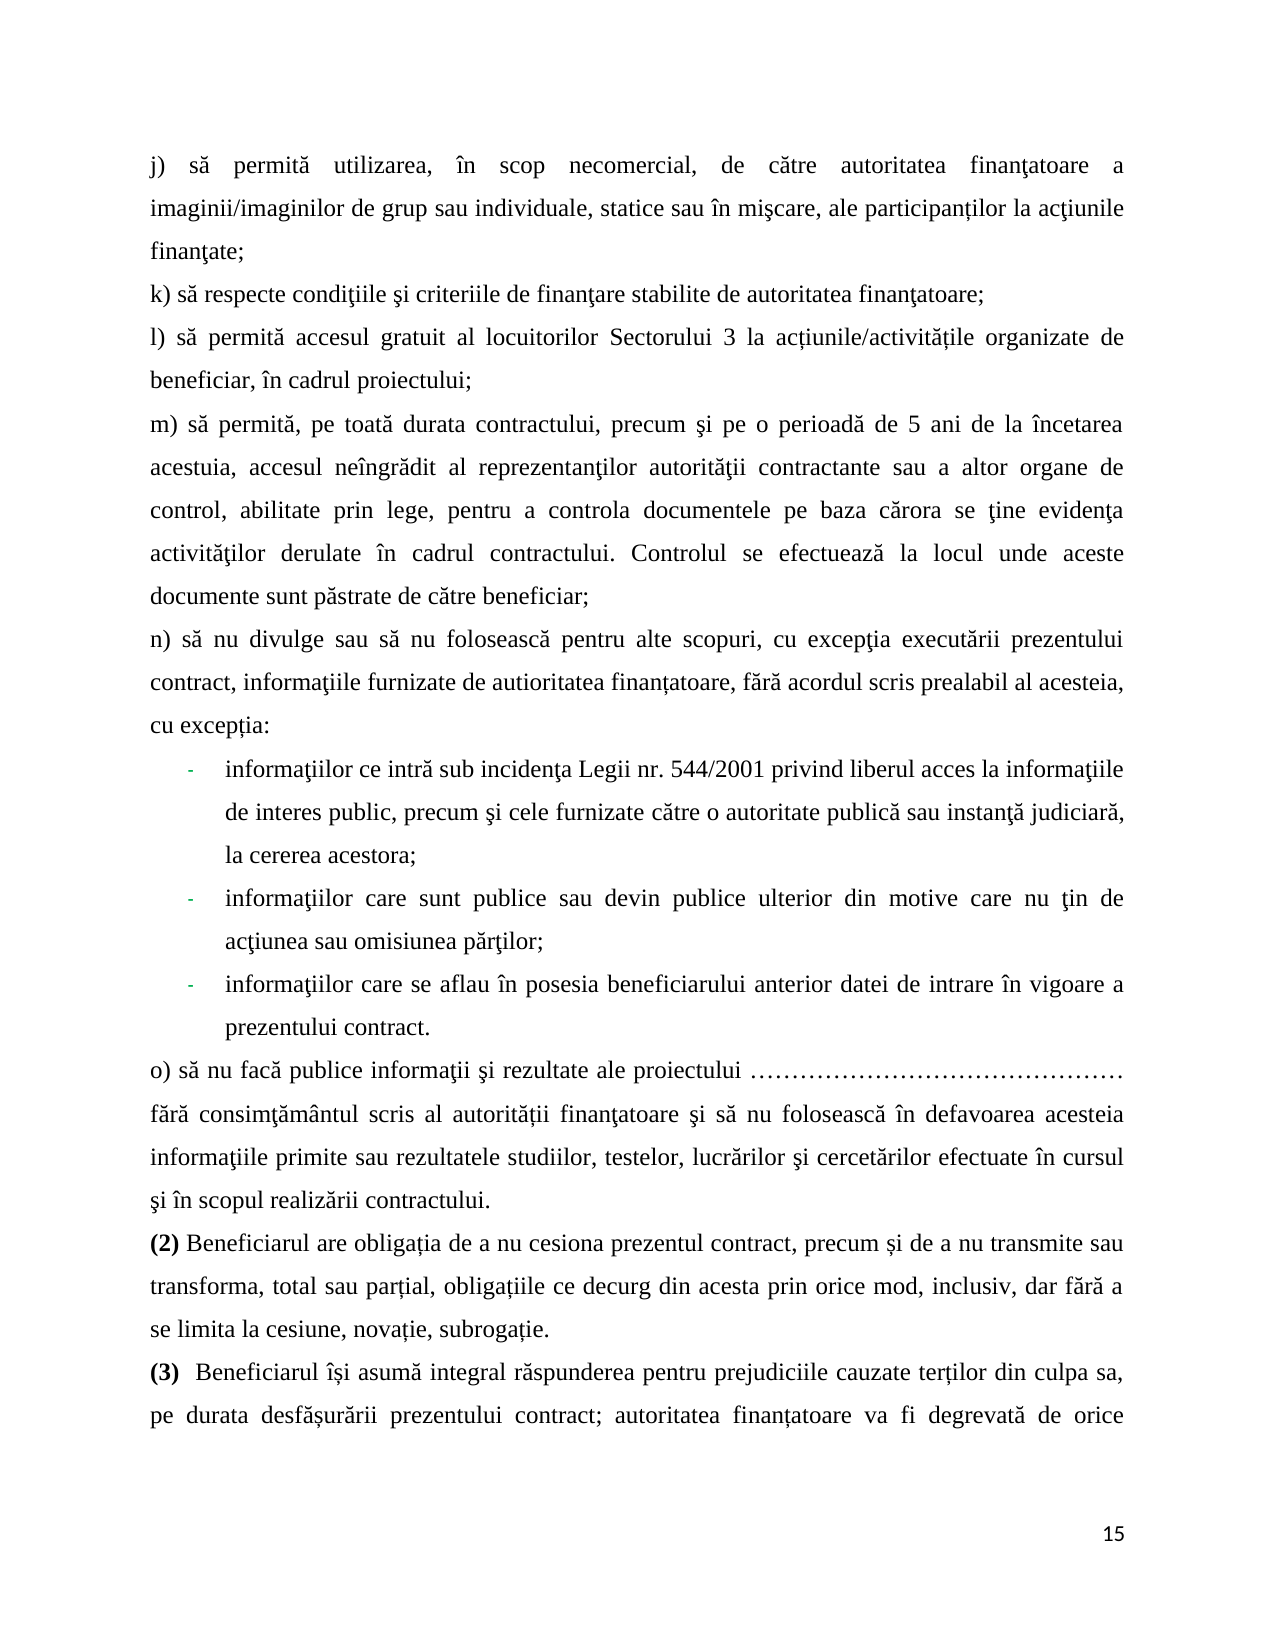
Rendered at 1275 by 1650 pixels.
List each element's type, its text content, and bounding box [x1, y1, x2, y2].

list informaţiilor care se aflau în posesia beneficiarului anterior datei de intrare în vigoare a prezentului contract. [187, 969, 1125, 1041]
text k) să respecte condiţiile şi criteriile de finanţare stabilite de autoritatea finanţatoare; [150, 279, 1125, 308]
text o) să nu facă publice informaţii şi rezultate ale proiectului ……………………………………… fără consimţământul scris al autorității finanţatoare şi să nu folosească în defavoarea acesteia informaţiile primite sau rezultatele studiilor, testelor, lucrărilor şi cercetărilor efectuate în cursul şi în scopul realizării contractului. [150, 1056, 1125, 1214]
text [150, 1357, 1125, 1429]
text m) să permită, pe toată durata contractului, precum şi pe o perioadă de 5 ani de la încetarea acestuia, accesul neîngrădit al reprezentanţilor autorităţii contractante sau a altor organe de control, abilitate prin lege, pentru a controla documentele pe baza cărora se ţine evidenţa activităţilor derulate în cadrul contractului. Controlul se efectuează la locul unde aceste documente sunt păstrate de către beneficiar; [150, 409, 1125, 610]
text l) să permită accesul gratuit al locuitorilor Sectorului 3 la acțiunile/activitățile organizate de beneficiar, în cadrul proiectului; [150, 322, 1125, 394]
list informaţiilor care sunt publice sau devin publice ulterior din motive care nu ţin de acţiunea sau omisiunea părţilor; [187, 883, 1125, 955]
text (2) Beneficiarul are obligația de a nu cesiona prezentul contract, precum și de a nu transmite sau transforma, total sau parțial, obligațiile ce decurg din acesta prin orice mod, inclusiv, dar fără a se limita la cesiune, novație, subrogație. [150, 1228, 1125, 1343]
text j) să permită utilizarea, în scop necomercial, de către autoritatea finanţatoare a imaginii/imaginilor de grup sau individuale, statice sau în mişcare, ale participanților la acţiunile finanţate; [150, 150, 1125, 265]
list informaţiilor ce intră sub incidenţa Legii nr. 544/2001 privind liberul acces la informaţiile de interes public, precum şi cele furnizate către o autoritate publică sau instanţă judiciară, la cererea acestora; [187, 754, 1125, 869]
text n) să nu divulge sau să nu folosească pentru alte scopuri, cu excepţia executării prezentului contract, informaţiile furnizate de autioritatea finanțatoare, fără acordul scris prealabil al acesteia, cu excepția: [150, 624, 1125, 739]
